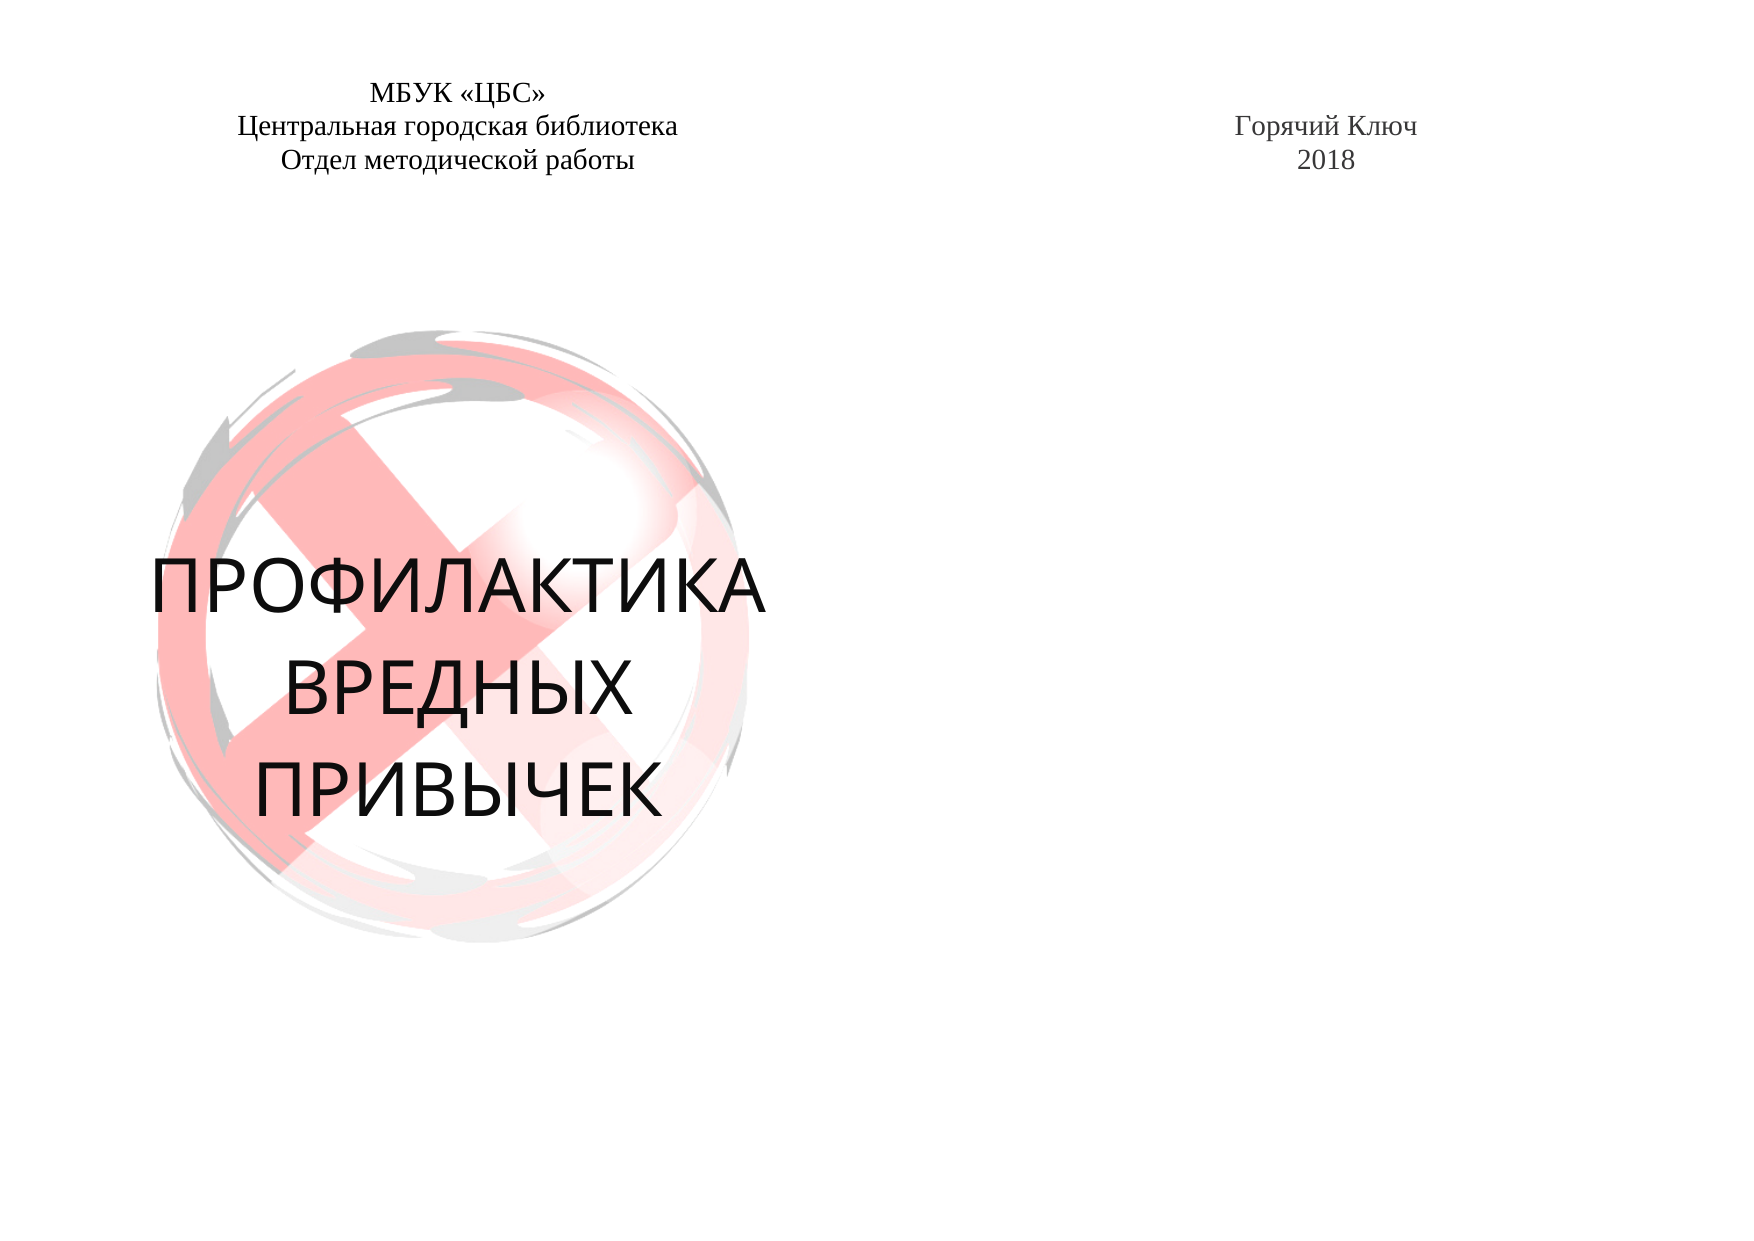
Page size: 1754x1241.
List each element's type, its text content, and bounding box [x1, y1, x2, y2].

text ПРОФИЛАКТИКА ВРЕДНЫХ ПРИВЫЧЕК [75, 532, 840, 838]
text Центральная городская библиотека [75, 108, 840, 142]
text Горячий Ключ [914, 108, 1679, 142]
text МБУК «ЦБС» [75, 75, 840, 108]
text Отдел методической работы [75, 142, 840, 176]
text 2018 [914, 142, 1679, 176]
